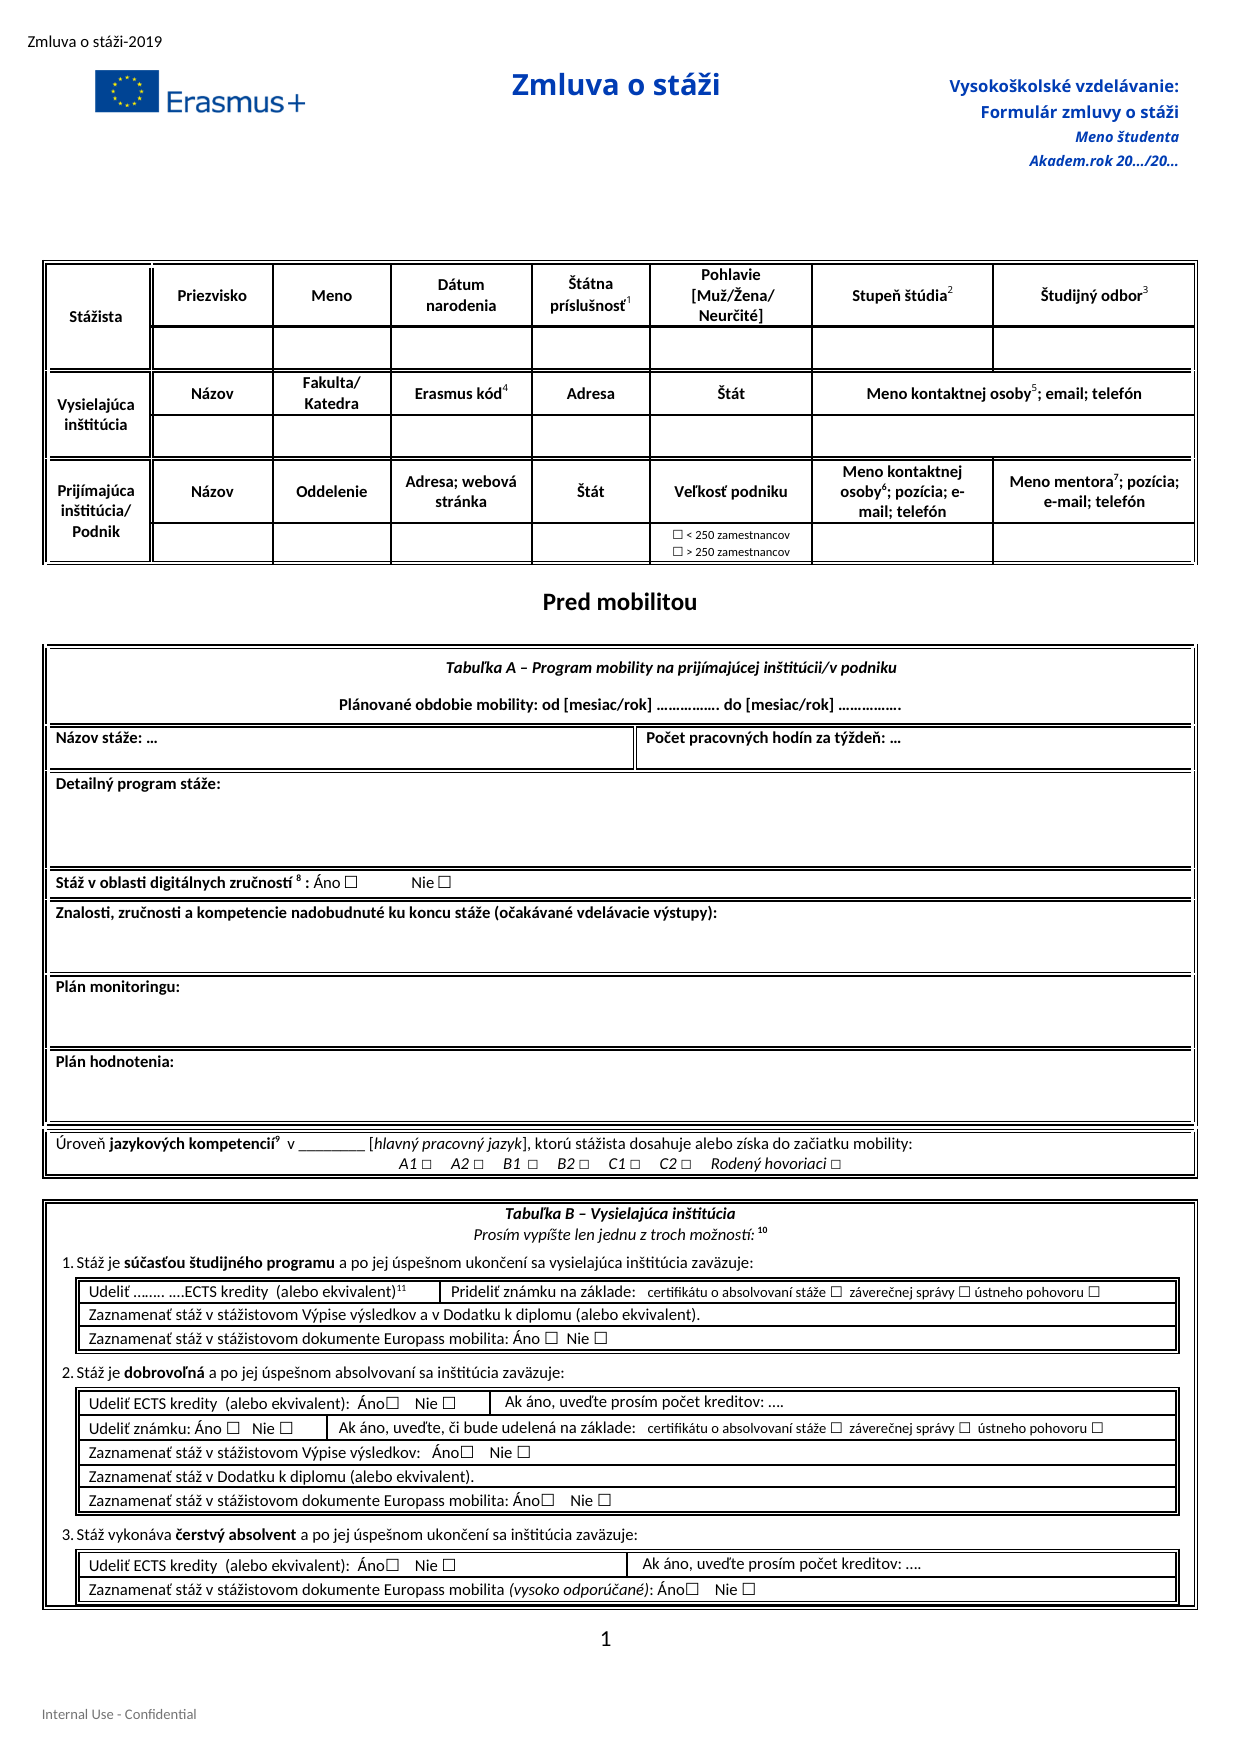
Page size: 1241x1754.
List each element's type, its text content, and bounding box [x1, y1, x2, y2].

table_cell [813, 416, 1194, 456]
table_cell Meno kontaktnej osoby; pozícia; e-mail; telefón [813, 461, 992, 522]
table_header Dátum narodenia [392, 265, 531, 325]
table_cell Stáž v oblasti digitálnych zručností : Áno Nie [44, 866, 1196, 897]
table_cell [392, 524, 531, 561]
table_cell Vysielajúca inštitúcia [44, 368, 152, 456]
table_cell Štát [533, 461, 649, 522]
table_cell [533, 328, 649, 368]
table_header Priezvisko [152, 264, 272, 325]
table_cell Názov [154, 461, 272, 522]
table_header Štátna príslušnosť [533, 265, 649, 325]
picture [95, 70, 306, 113]
table_cell Tabuľka A – Program mobility na prijímajúcej inštitúcii/v podniku [147, 644, 1196, 686]
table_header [47, 1204, 1194, 1605]
table_cell [44, 1121, 147, 1128]
table_cell Plánované obdobie mobility: od [mesiac/rok] ……………. do [mesiac/rok] ……………. [47, 686, 1194, 723]
table_cell [274, 328, 390, 368]
table_cell Pred mobilitou [44, 561, 1196, 644]
table_header Stážista [44, 261, 152, 368]
table_cell Plán monitoringu: [44, 972, 1196, 1046]
table_header Pohlavie [Muž/Žena/ Neurčité] [651, 265, 811, 325]
table_cell [44, 644, 147, 686]
table_header Stupeň štúdia [813, 265, 992, 325]
table_cell Znalosti, zručnosti a kompetencie nadobudnuté ku koncu stáže (očakávané vdelávacie výstupy): [44, 897, 1196, 972]
table_cell Adresa; webová stránka [392, 461, 531, 522]
table_cell Meno kontaktnej osoby; email; telefón [813, 368, 1196, 413]
table_cell [154, 524, 272, 561]
table_cell [994, 524, 1194, 561]
table_header Študijný odbor [994, 265, 1194, 325]
table_cell Prijímajúca inštitúcia/ Podnik [44, 456, 152, 561]
table_cell [813, 524, 992, 561]
table_cell [392, 328, 531, 368]
table_cell Názov [154, 373, 272, 413]
table_cell [651, 416, 811, 456]
table_cell [813, 328, 992, 368]
table_cell [533, 524, 649, 561]
table_cell [533, 416, 649, 456]
table_cell Veľkosť podniku [651, 461, 811, 522]
table_cell [392, 416, 531, 456]
table_cell Oddelenie [274, 461, 390, 522]
table_cell Fakulta/ Katedra [274, 373, 390, 413]
table_cell Erasmus kód [392, 373, 531, 413]
table_cell [1065, 1121, 1196, 1128]
table_cell Počet pracovných hodín za týždeň: … [635, 723, 1196, 768]
table_cell [154, 328, 272, 368]
table_cell [994, 328, 1194, 368]
table_header Meno [274, 265, 390, 325]
table_cell Úroveň jazykových kompetencií v ________ [hlavný pracovný jazyk], ktorú stážista dosahuje alebo získa do začiatku mobility: A1 A2 B1 B2 C1 C2 Rodený hovoriaci [44, 1129, 1196, 1174]
table_cell < 250 zamestnancov > 250 zamestnancov [651, 524, 811, 561]
table_cell Adresa [533, 373, 649, 413]
table_cell Meno mentora; pozícia; e-mail; telefón [994, 456, 1196, 522]
table_cell [274, 524, 390, 561]
table_cell Detailný program stáže: [44, 768, 1196, 866]
table_cell [651, 328, 811, 368]
table_cell Plán hodnotenia: [44, 1046, 1196, 1121]
table_cell [154, 416, 272, 456]
table_cell [274, 416, 390, 456]
table_cell Názov stáže: … [44, 723, 635, 768]
table_cell Štát [651, 373, 811, 413]
